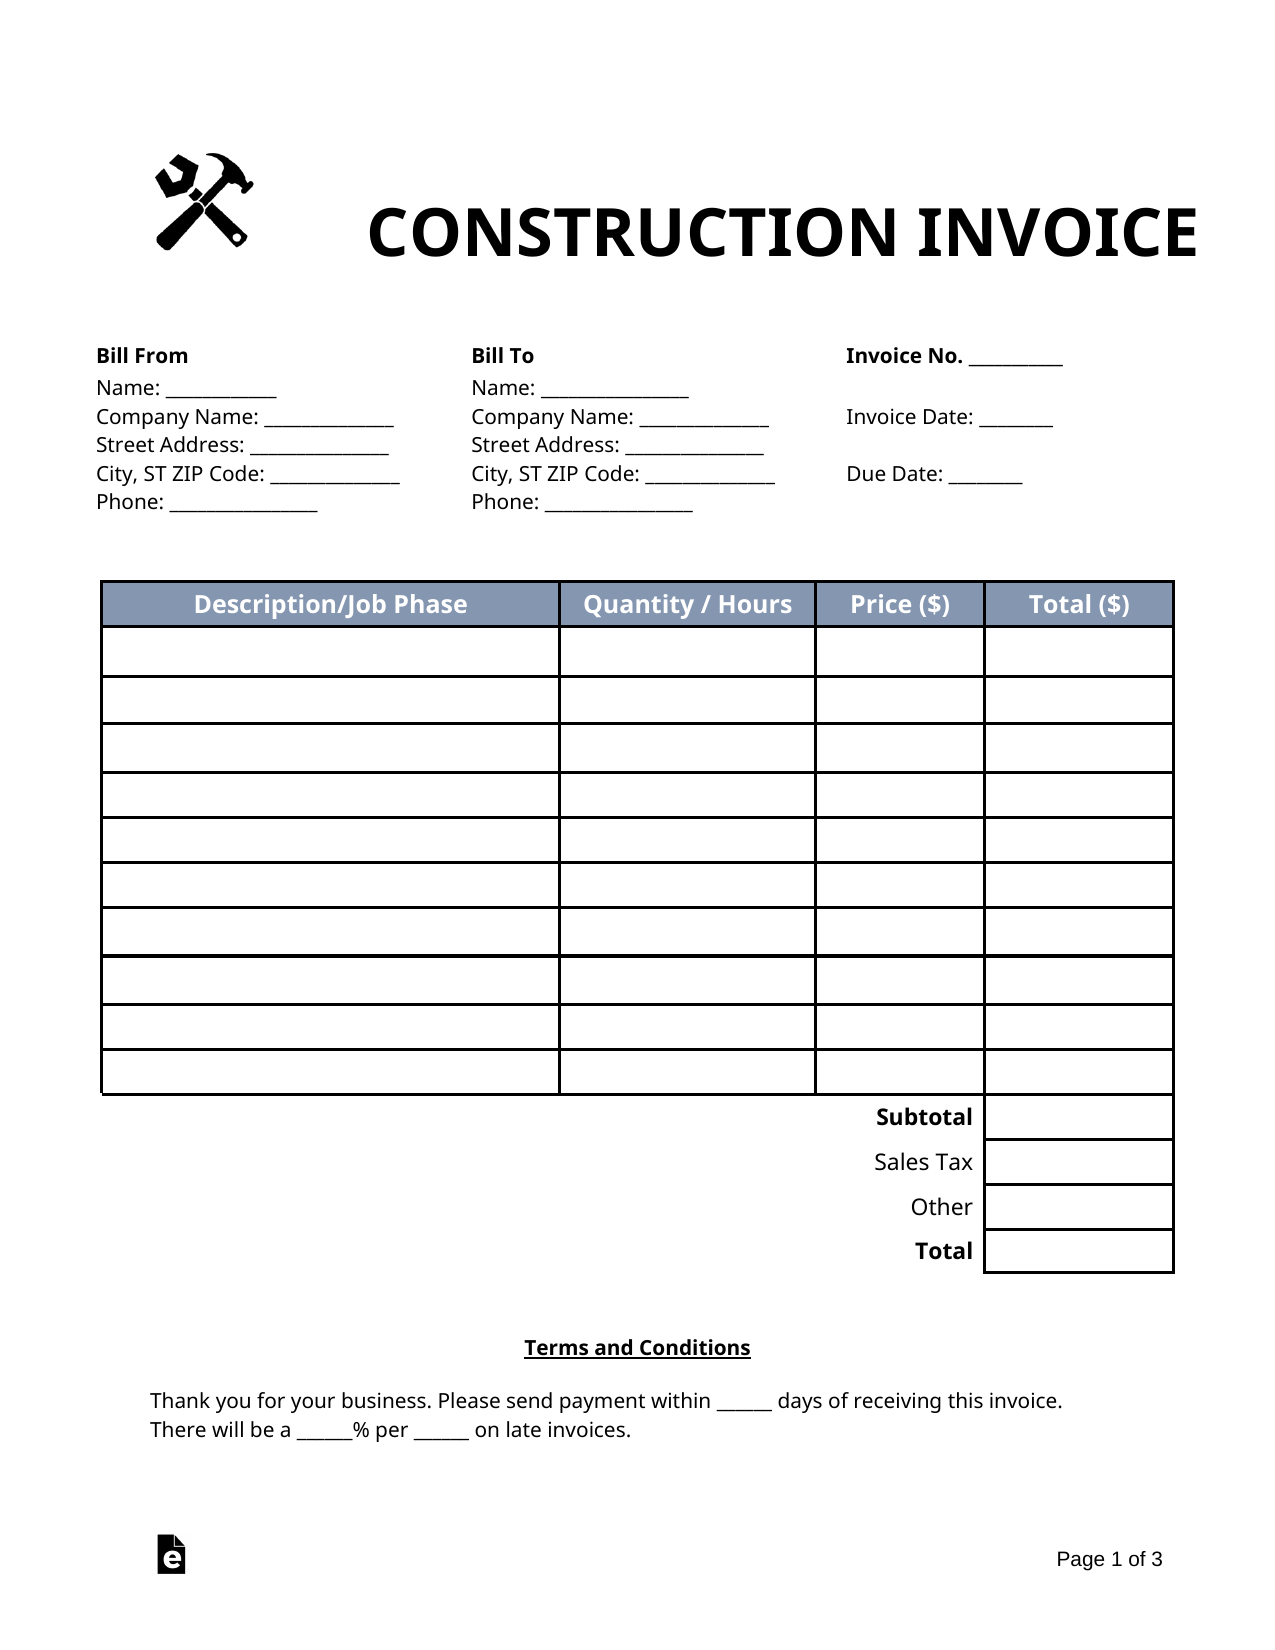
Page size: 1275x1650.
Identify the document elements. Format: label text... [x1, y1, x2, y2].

table_cell [986, 1141, 1172, 1183]
table_cell [986, 628, 1172, 675]
table_cell [561, 774, 814, 816]
table_header Bill From Name: ____________ Company Name: ______________ Street Address: _______________ City, ST ZIP Code: ______________ Phone: ________________ [86, 341, 460, 516]
table_cell Sales Tax [102, 1138, 983, 1183]
table_cell [817, 958, 983, 1003]
table_header Bill To Name: ________________ Company Name: ______________ Street Address: _______________ City, ST ZIP Code: ______________ Phone: ________________ [460, 341, 835, 516]
table_cell [986, 1096, 1172, 1138]
table_cell [561, 725, 814, 771]
table_cell Total [102, 1228, 983, 1271]
text Thank you for your business. Please send payment within ______ days of receiving this invoice. There will be a ______% per ______ on late invoices. [150, 1386, 1125, 1443]
table_cell [986, 1006, 1172, 1048]
table_cell [817, 819, 983, 861]
table_cell [103, 1051, 558, 1093]
table_cell [817, 1006, 983, 1048]
table_cell [986, 864, 1172, 906]
table_cell [103, 1006, 558, 1048]
table_header Quantity / Hours [561, 583, 814, 625]
table_cell [817, 774, 983, 816]
table_cell [561, 678, 814, 722]
table_header Total ($) [986, 583, 1172, 625]
table_header Price ($) [817, 583, 983, 625]
table_cell [103, 909, 558, 954]
table_cell Other [102, 1183, 983, 1228]
table_cell [817, 628, 983, 675]
table_cell [986, 725, 1172, 771]
table_cell [986, 909, 1172, 954]
table_cell [103, 725, 558, 771]
table_cell [817, 909, 983, 954]
table_cell [561, 1006, 814, 1048]
picture [150, 1533, 192, 1575]
table_cell [986, 1231, 1172, 1271]
table_cell [561, 628, 814, 675]
table_cell [561, 819, 814, 861]
table_cell [561, 958, 814, 1003]
table_cell [561, 909, 814, 954]
table_cell [103, 678, 558, 722]
table_cell [817, 725, 983, 771]
table_cell [986, 774, 1172, 816]
table_cell [561, 1051, 814, 1093]
table_cell [986, 819, 1172, 861]
table_cell [561, 864, 814, 906]
table_cell [986, 1186, 1172, 1228]
table_cell [103, 819, 558, 861]
table_cell [986, 958, 1172, 1003]
table_cell Subtotal [102, 1096, 983, 1138]
table_cell [103, 628, 558, 675]
table_cell [986, 678, 1172, 722]
table_cell [817, 864, 983, 906]
table_cell [986, 1051, 1172, 1093]
table_header Description/Job Phase [103, 583, 558, 625]
text Terms and Conditions [150, 1333, 1125, 1361]
text CONSTRUCTION Invoice [150, 150, 1125, 276]
table_cell [103, 864, 558, 906]
table_cell [817, 678, 983, 722]
table_header Invoice No. ___________ Invoice Date: ________ Due Date: ________ [835, 341, 1190, 516]
table_cell [103, 774, 558, 816]
table_cell [817, 1051, 983, 1093]
picture [150, 150, 257, 257]
table_cell [103, 958, 558, 1003]
